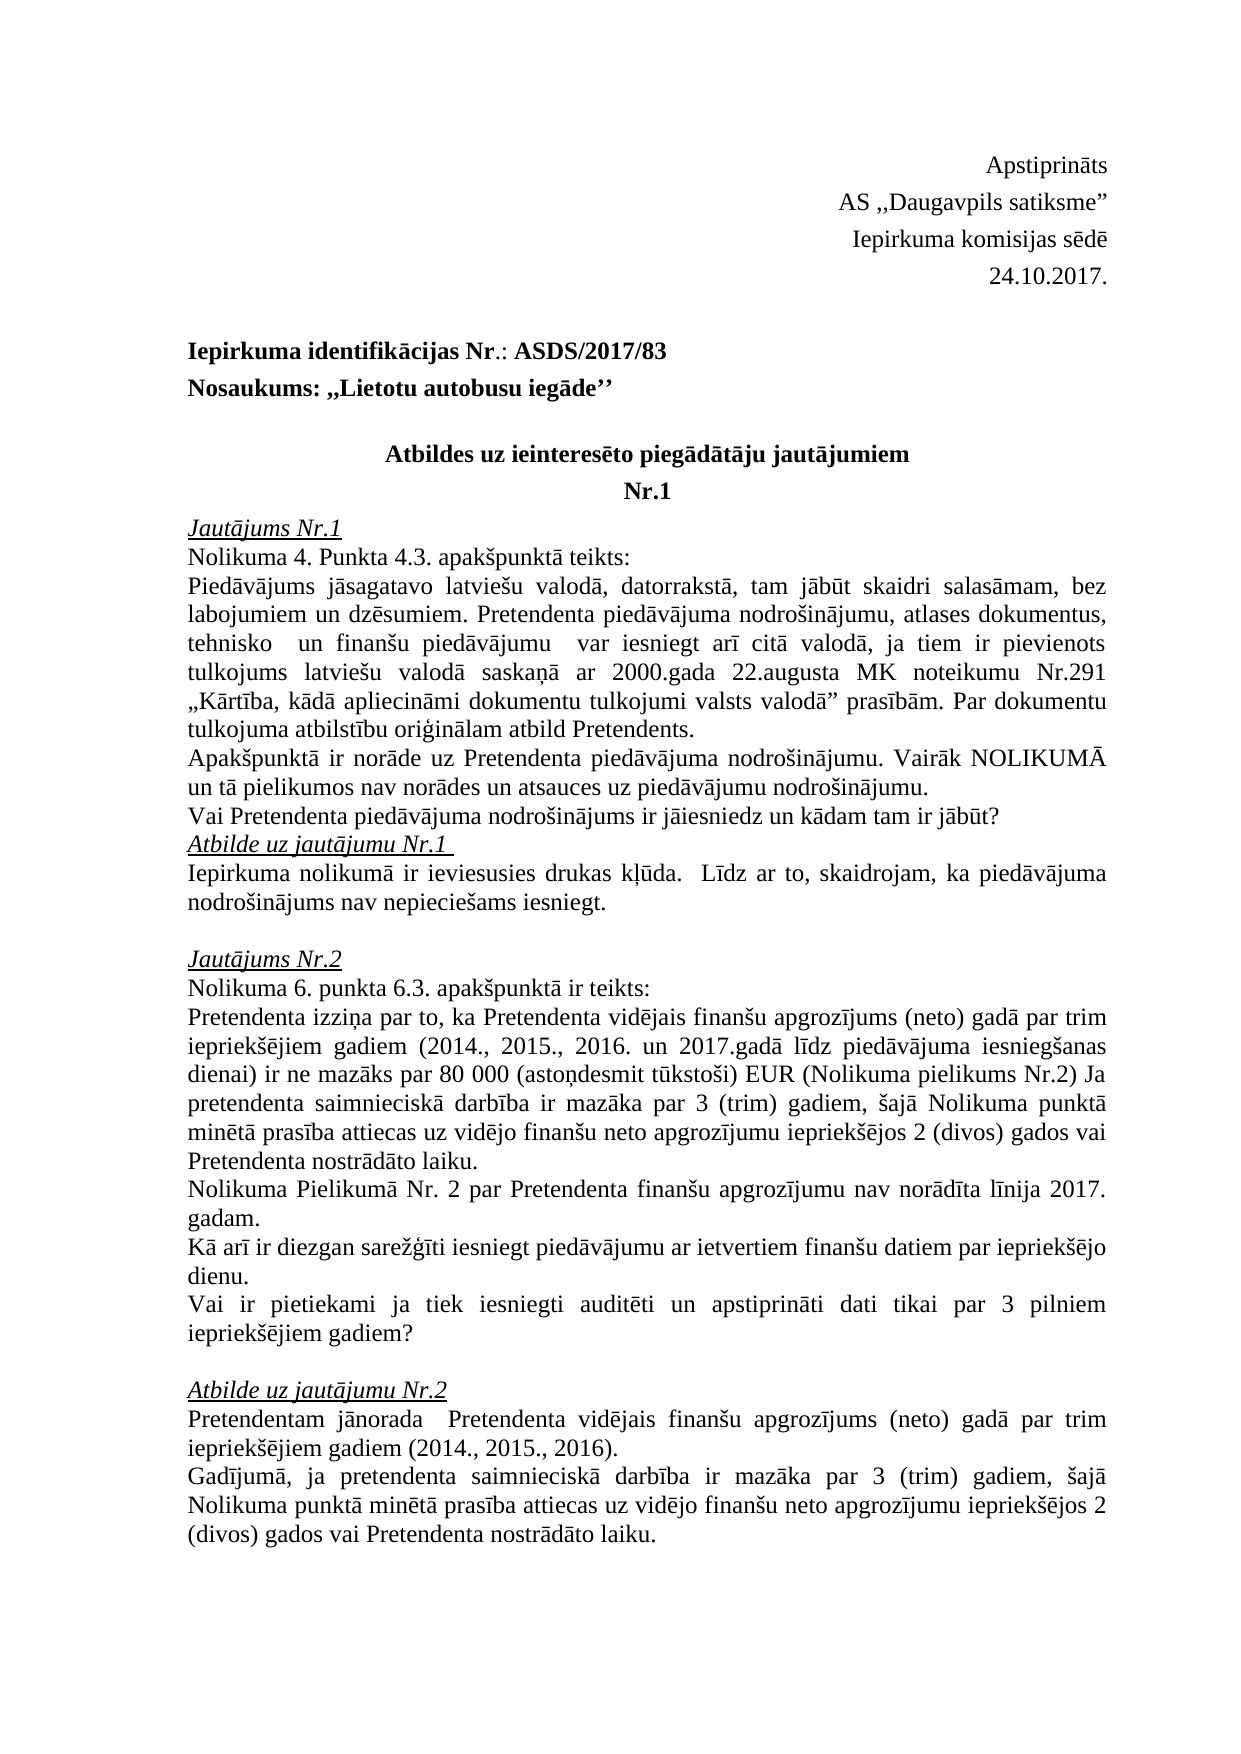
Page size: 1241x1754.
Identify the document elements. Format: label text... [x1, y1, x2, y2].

text Pretendentam jānorada Pretendenta vidējais finanšu apgrozījums (neto) gadā par trim iepriekšējiem gadiem (2014., 2015., 2016). [187, 1404, 1107, 1461]
text Apakšpunktā ir norāde uz Pretendenta piedāvājuma nodrošinājumu. Vairāk NOLIKUMĀ un tā pielikumos nav norādes un atsauces uz piedāvājumu nodrošinājumu. [187, 743, 1107, 801]
text Nolikuma 6. punkta 6.3. apakšpunktā ir teikts: [187, 973, 1107, 1002]
text Iepirkuma identifikācijas Nr.: ASDS/2017/83 [187, 336, 1107, 373]
text Jautājums Nr.2 [187, 944, 1107, 973]
text Apstiprināts [187, 150, 1107, 187]
text Atbildes uz ieinteresēto piegādātāju jautājumiem [187, 439, 1107, 476]
text 24.10.2017. [187, 261, 1107, 290]
text Nr.1 [187, 476, 1107, 513]
text Nosaukums: ,,Lietotu autobusu iegāde’’ [187, 373, 1107, 410]
text Pretendenta izziņa par to, ka Pretendenta vidējais finanšu apgrozījums (neto) gadā par trim iepriekšējiem gadiem (2014., 2015., 2016. un 2017.gadā līdz piedāvājuma iesniegšanas dienai) ir ne mazāks par 80 000 (astoņdesmit tūkstoši) EUR (Nolikuma pielikums Nr.2) Ja pretendenta saimnieciskā darbība ir mazāka par 3 (trim) gadiem, šajā Nolikuma punktā minētā prasība attiecas uz vidējo finanšu neto apgrozījumu iepriekšējos 2 (divos) gados vai Pretendenta nostrādāto laiku. [187, 1002, 1107, 1174]
text Kā arī ir diezgan sarežģīti iesniegt piedāvājumu ar ietvertiem finanšu datiem par iepriekšējo dienu. [187, 1232, 1107, 1289]
text Gadījumā, ja pretendenta saimnieciskā darbība ir mazāka par 3 (trim) gadiem, šajā Nolikuma punktā minētā prasība attiecas uz vidējo finanšu neto apgrozījumu iepriekšējos 2 (divos) gados vai Pretendenta nostrādāto laiku. [187, 1461, 1107, 1548]
text Atbilde uz jautājumu Nr.2 [187, 1375, 1107, 1404]
text Vai ir pietiekami ja tiek iesniegti auditēti un apstiprināti dati tikai par 3 pilniem iepriekšējiem gadiem? [187, 1289, 1107, 1347]
text Atbilde uz jautājumu Nr.1 [187, 829, 1107, 858]
text Jautājums Nr.1 [187, 513, 1107, 542]
text Iepirkuma nolikumā ir ieviesusies drukas kļūda. Līdz ar to, skaidrojam, ka piedāvājuma nodrošinājums nav nepieciešams iesniegt. [187, 858, 1107, 916]
text Nolikuma Pielikumā Nr. 2 par Pretendenta finanšu apgrozījumu nav norādīta līnija 2017. gadam. [187, 1174, 1107, 1232]
text Iepirkuma komisijas sēdē [187, 224, 1107, 261]
text Nolikuma 4. Punkta 4.3. apakšpunktā teikts: [187, 542, 1107, 571]
text AS ,,Daugavpils satiksme” [187, 187, 1107, 224]
text Piedāvājums jāsagatavo latviešu valodā, datorrakstā, tam jābūt skaidri salasāmam, bez labojumiem un dzēsumiem. Pretendenta piedāvājuma nodrošinājumu, atlases dokumentus, tehnisko un finanšu piedāvājumu var iesniegt arī citā valodā, ja tiem ir pievienots tulkojums latviešu valodā saskaņā ar 2000.gada 22.augusta MK noteikumu Nr.291 „Kārtība, kādā apliecināmi dokumentu tulkojumi valsts valodā” prasībām. Par dokumentu tulkojuma atbilstību oriģinālam atbild Pretendents. [187, 571, 1107, 743]
text Vai Pretendenta piedāvājuma nodrošinājums ir jāiesniedz un kādam tam ir jābūt? [187, 801, 1107, 829]
